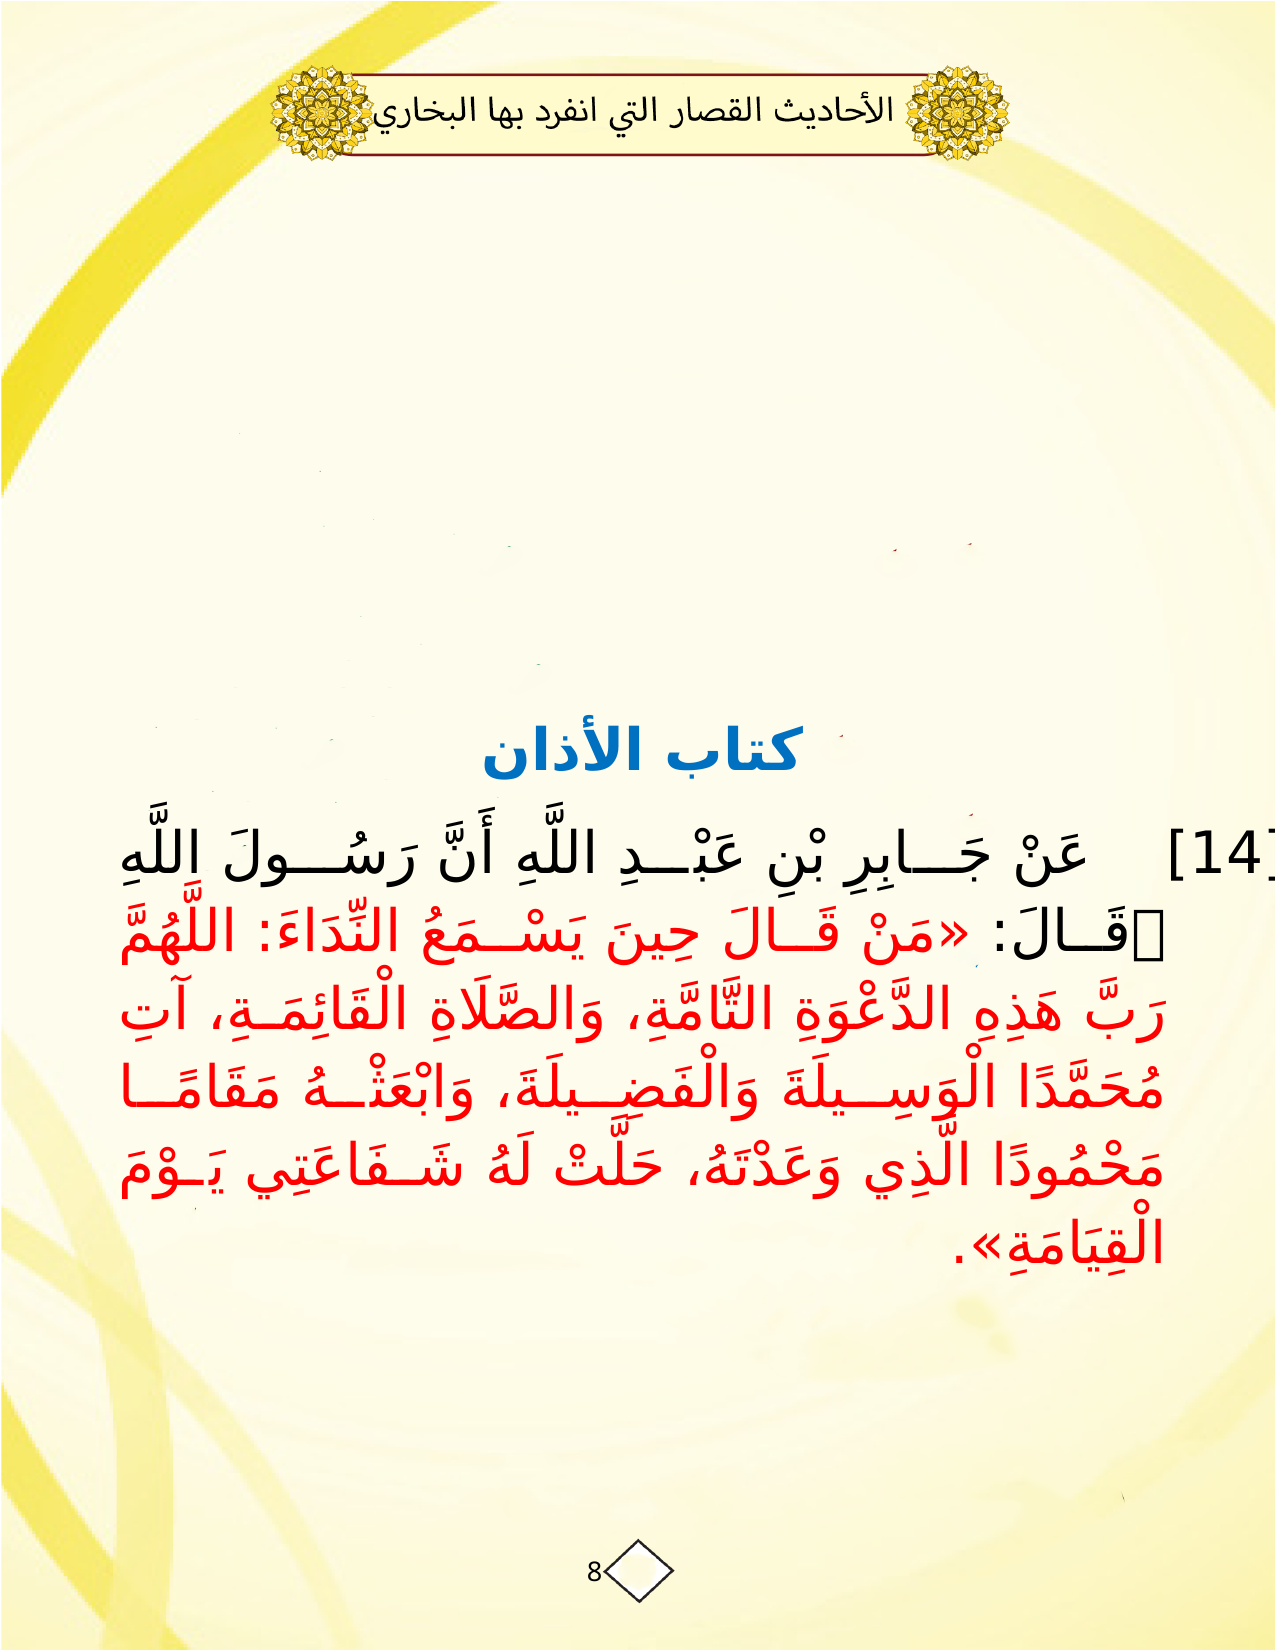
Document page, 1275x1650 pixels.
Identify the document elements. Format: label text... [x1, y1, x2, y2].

list عَنْ جَابِرِ بْنِ عَبْدِ اللَّهِ أَنَّ رَسُولَ اللَّهِ قَالَ: «مَنْ قَالَ حِينَ يَسْمَعُ النِّدَاءَ: اللَّهُمَّ رَبَّ هَذِهِ الدَّعْوَةِ التَّامَّةِ، وَالصَّلَاةِ الْقَائِمَةِ، آتِ مُحَمَّدًا الْوَسِيلَةَ وَالْفَضِيلَةَ، وَابْعَثْهُ مَقَامًا مَحْمُودًا الَّذِي وَعَدْتَهُ، حَلَّتْ لَهُ شَفَاعَتِي يَوْمَ الْقِيَامَةِ». [118, 819, 1166, 1277]
picture [1, 1, 1275, 1650]
text كتاب الأذان [118, 716, 1167, 784]
